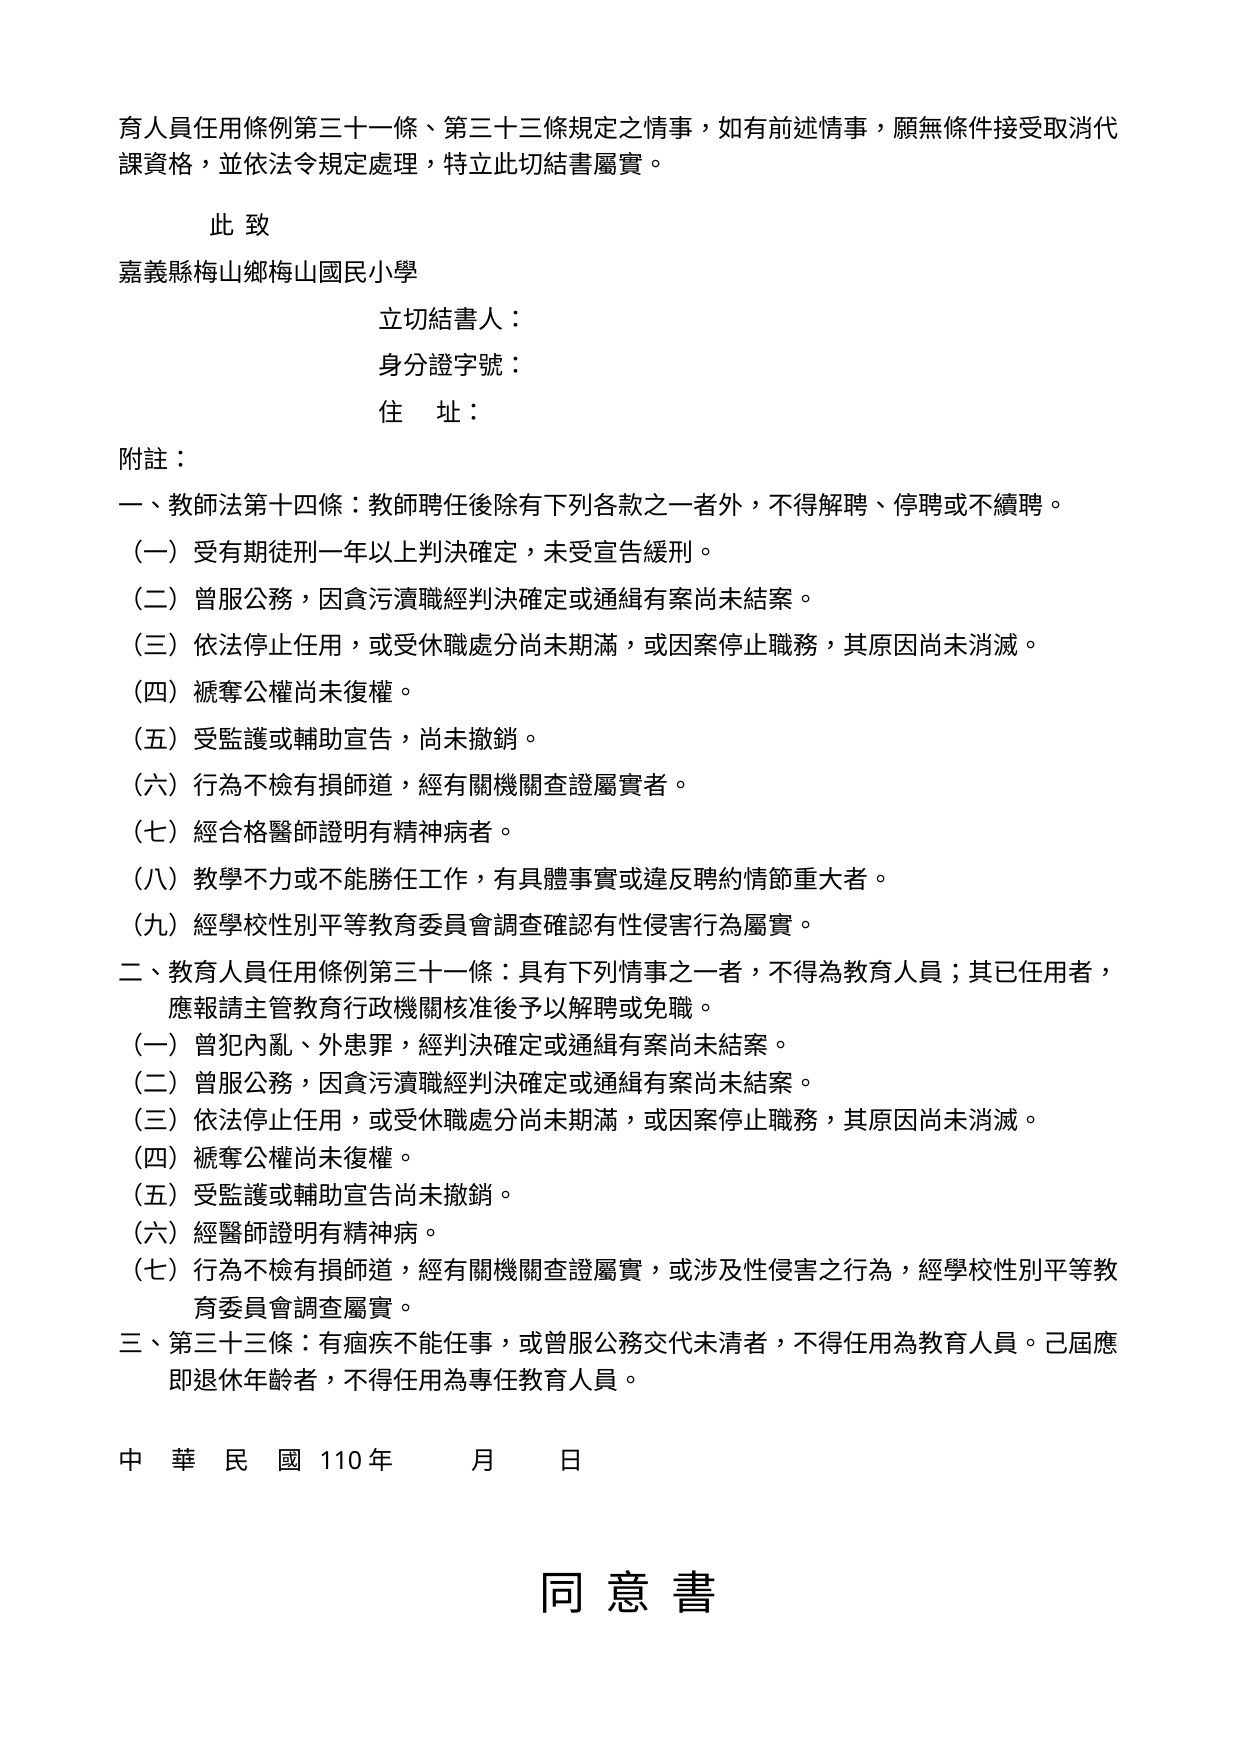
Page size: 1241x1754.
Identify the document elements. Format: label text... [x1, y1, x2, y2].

text （五）受監護或輔助宣告，尚未撤銷。 [118, 719, 1122, 755]
text （三）依法停止任用，或受休職處分尚未期滿，或因案停止職務，其原因尚未消滅。 [118, 626, 1122, 662]
text （九）經學校性別平等教育委員會調查確認有性侵害行為屬實。 [118, 906, 1122, 942]
text 嘉義縣梅山鄉梅山國民小學 [118, 252, 1122, 289]
text （六）經醫師證明有精神病。 [118, 1212, 1122, 1250]
text （二）曾服公務，因貪污瀆職經判決確定或通緝有案尚未結案。 [118, 579, 1122, 615]
text （四）褫奪公權尚未復權。 [118, 672, 1122, 709]
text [118, 108, 1122, 181]
text 身分證字號： [118, 346, 1122, 382]
text （一）受有期徒刑一年以上判決確定，未受宣告緩刑。 [118, 532, 1122, 569]
text （三）依法停止任用，或受休職處分尚未期滿，或因案停止職務，其原因尚未消滅。 [118, 1100, 1122, 1137]
text 附註： [118, 439, 1122, 475]
text 中 華 民 國 110 年 月 日 [118, 1439, 1138, 1477]
text （八）教學不力或不能勝任工作，有具體事實或違反聘約情節重大者。 [118, 859, 1122, 895]
text （六）行為不檢有損師道，經有關機關查證屬實者。 [118, 766, 1122, 802]
text 此 致 [118, 206, 1122, 242]
text 三、第三十三條：有痼疾不能任事，或曾服公務交代未清者，不得任用為教育人員。己屆應即退休年齡者，不得任用為專任教育人員。 [118, 1325, 1122, 1400]
text 立切結書人： [118, 299, 1122, 335]
text （七）行為不檢有損師道，經有關機關查證屬實，或涉及性侵害之行為，經學校性別平等教育委員會調查屬實。 [118, 1250, 1122, 1325]
text （七）經合格醫師證明有精神病者。 [118, 812, 1122, 849]
text 一、教師法第十四條：教師聘任後除有下列各款之一者外，不得解聘、停聘或不續聘。 [118, 486, 1122, 522]
text （五）受監護或輔助宣告尚未撤銷。 [118, 1175, 1122, 1212]
text （四）褫奪公權尚未復權。 [118, 1137, 1122, 1175]
text 同 意 書 [118, 1552, 1138, 1627]
text 住 址： [118, 392, 1122, 429]
text （一）曾犯內亂、外患罪，經判決確定或通緝有案尚未結案。 [118, 1025, 1122, 1062]
text 二、教育人員任用條例第三十一條：具有下列情事之一者，不得為教育人員；其已任用者，應報請主管教育行政機關核准後予以解聘或免職。 [118, 952, 1122, 1025]
text （二）曾服公務，因貪污瀆職經判決確定或通緝有案尚未結案。 [118, 1062, 1122, 1100]
